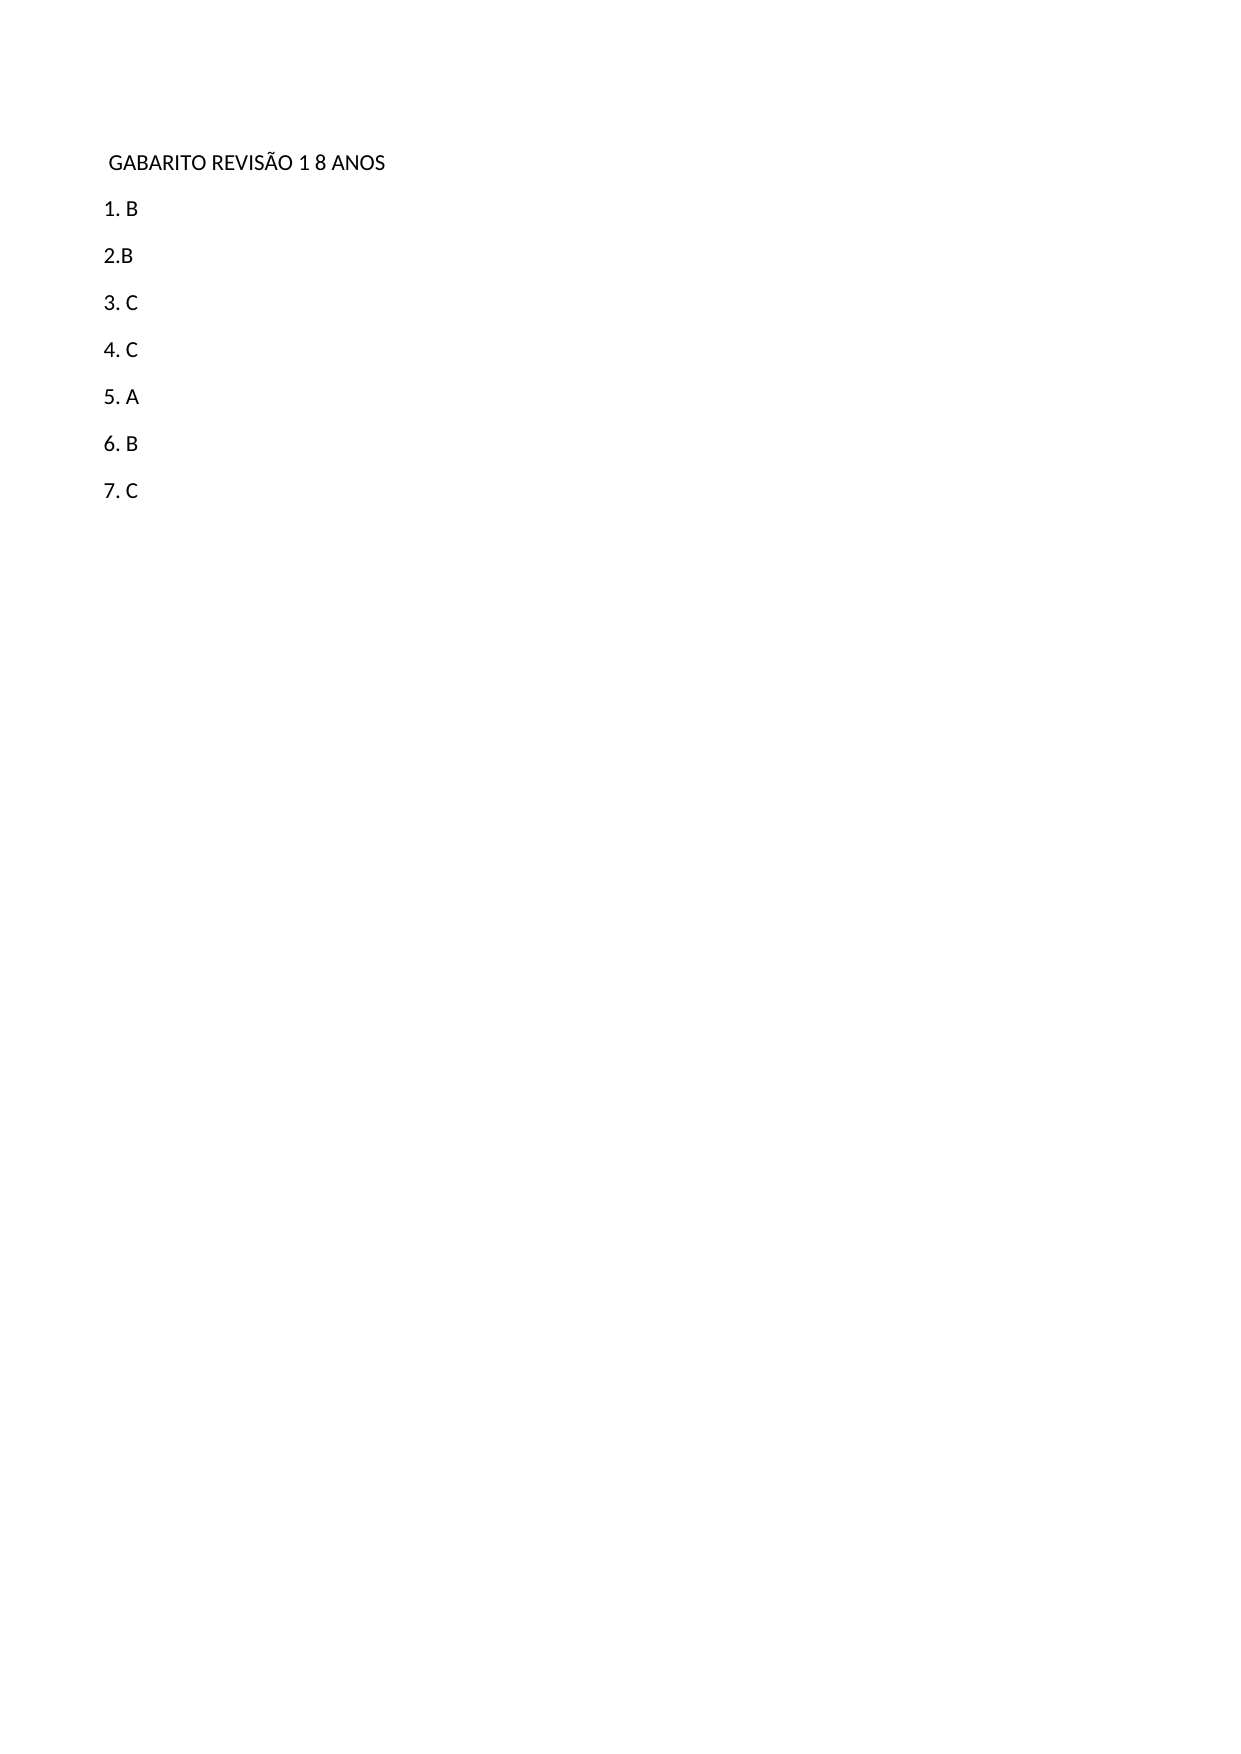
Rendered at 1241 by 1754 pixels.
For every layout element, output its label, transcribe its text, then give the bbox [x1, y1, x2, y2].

text 5. A [103, 382, 1063, 410]
text 4. C [103, 335, 1063, 363]
text 7. C [103, 476, 1063, 504]
text 1. B [103, 194, 1063, 222]
text 2.B [103, 241, 1063, 269]
text 6. B [103, 429, 1063, 457]
text GABARITO REVISÃO 1 8 ANOS [103, 148, 1063, 176]
text 3. C [103, 288, 1063, 316]
